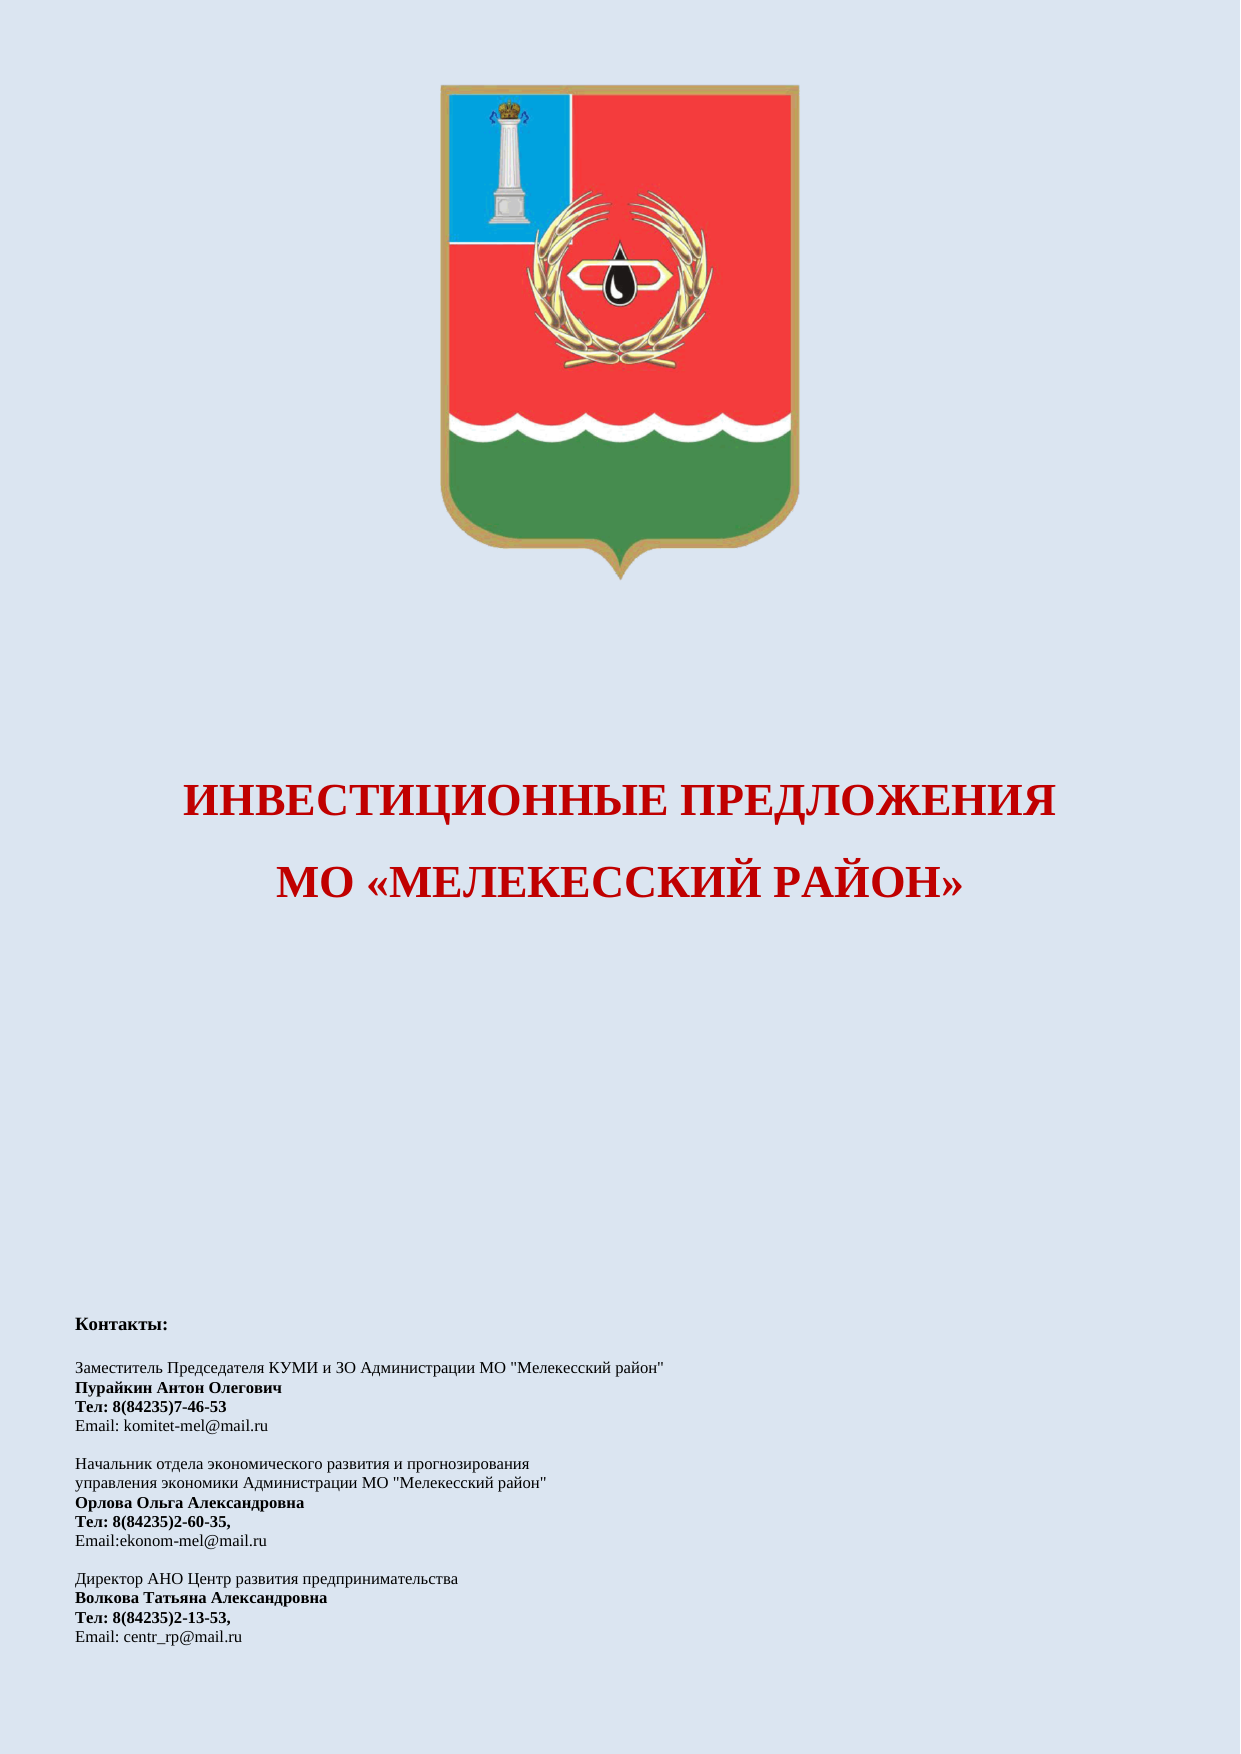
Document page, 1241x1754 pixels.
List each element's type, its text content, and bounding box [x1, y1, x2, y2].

text Тел: 8(84235)2-60-35, [75, 1512, 1165, 1531]
text Пурайкин Антон Олегович [75, 1377, 1165, 1397]
text Email: komitet-mel@mail.ru [75, 1416, 1165, 1435]
text Орлова Ольга Александровна [75, 1492, 1165, 1512]
text Волкова Татьяна Александровна [75, 1588, 1165, 1607]
text Заместитель Председателя КУМИ и ЗО Администрации МО "Мелекесский район" [75, 1358, 1165, 1377]
text Директор АНО Центр развития предпринимательства [75, 1569, 1165, 1588]
text Тел: 8(84235)7-46-53 [75, 1397, 1165, 1416]
text Контакты: [75, 1313, 1165, 1334]
text МО «МЕЛЕКЕССКИЙ РАЙОН» [75, 854, 1165, 907]
picture [432, 75, 808, 587]
text ИНВЕСТИЦИОННЫЕ ПРЕДЛОЖЕНИЯ [75, 773, 1165, 826]
text Начальник отдела экономического развития и прогнозирования [75, 1454, 1165, 1473]
text Email: centr_rp@mail.ru [75, 1627, 1165, 1646]
text Тел: 8(84235)2-13-53, [75, 1607, 1165, 1627]
text управления экономики Администрации МО "Мелекесский район" [75, 1473, 1165, 1492]
text Email:ekonom-mel@mail.ru [75, 1531, 1165, 1550]
